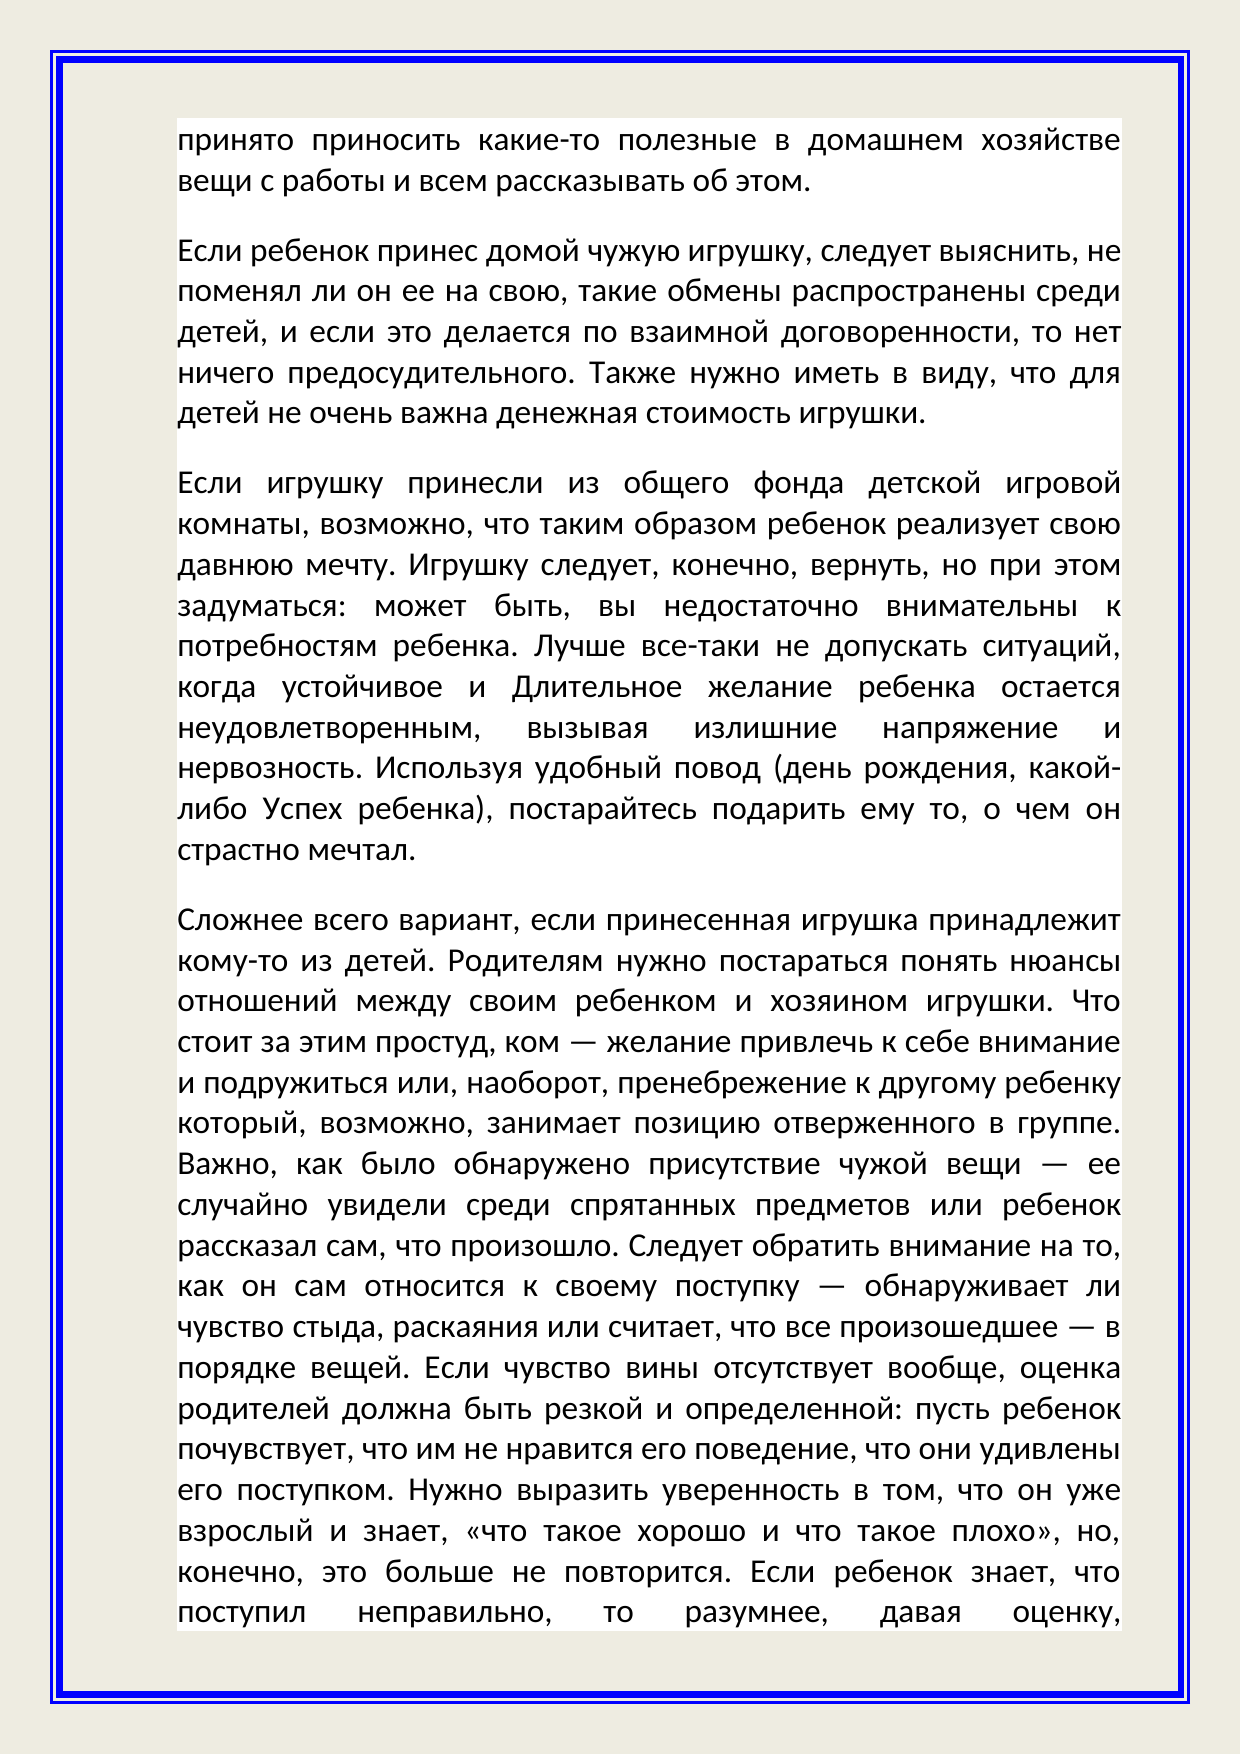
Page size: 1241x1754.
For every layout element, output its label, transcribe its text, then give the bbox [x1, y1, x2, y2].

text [177, 118, 1122, 199]
text Если игрушку принесли из общего фонда детской игровой комнаты, возможно, что таким образом ребенок реализует свою давнюю мечту. Игрушку следует, конечно, вернуть, но при этом задуматься: может быть, вы недостаточно внимательны к потребностям ребенка. Лучше все-таки не допускать ситуаций, когда устойчивое и Длительное желание ребенка остается неудовлетворенным, вызывая излишние напряжение и нервозность. Используя удобный повод (день рождения, какой-либо Успех ребенка), постарайтесь подарить ему то, о чем он страстно мечтал. [177, 461, 1122, 869]
text Если ребенок принес домой чужую игрушку, следует выяснить, не поменял ли он ее на свою, такие обмены распространены среди детей, и если это делается по взаимной договоренности, то нет ничего предосудительного. Также нужно иметь в виду, что для детей не очень важна денежная стоимость игрушки. [177, 229, 1122, 432]
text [177, 898, 1122, 1631]
